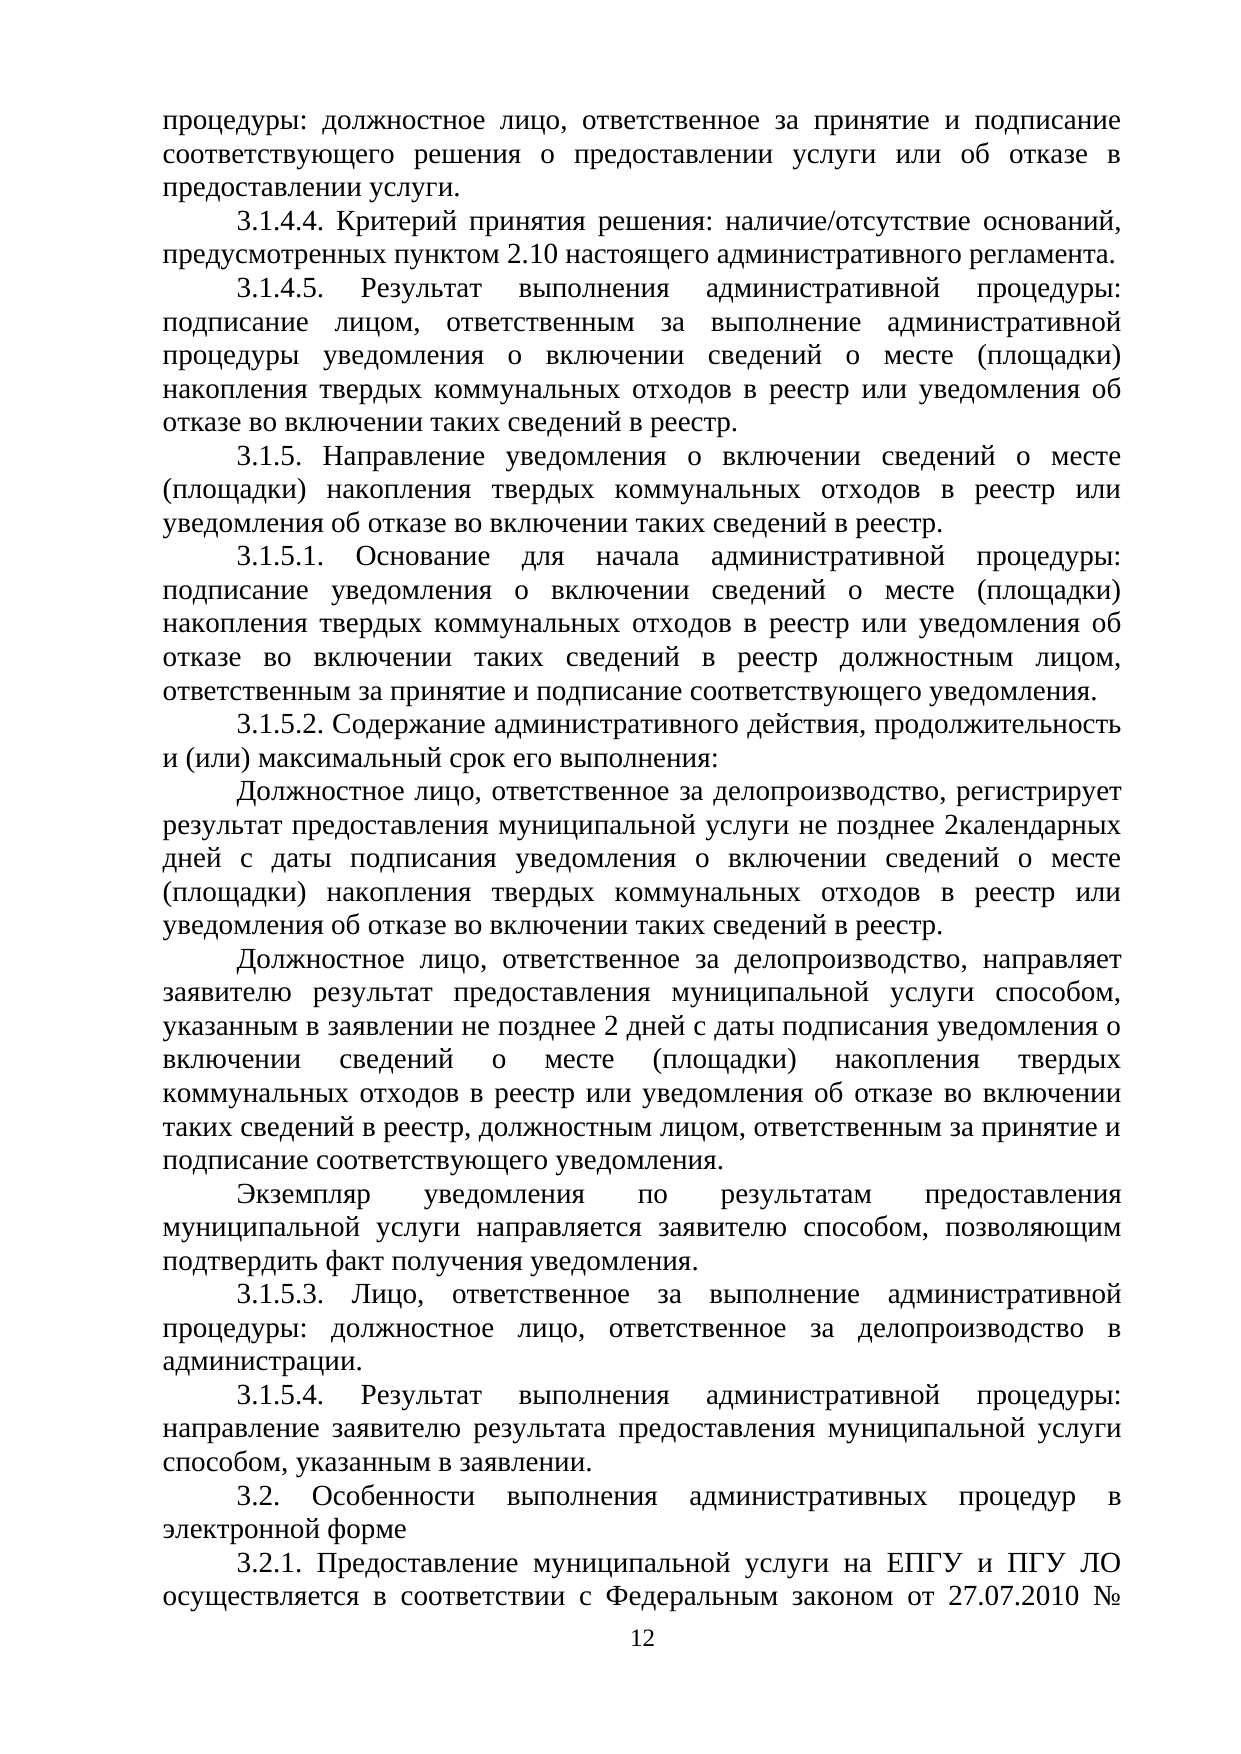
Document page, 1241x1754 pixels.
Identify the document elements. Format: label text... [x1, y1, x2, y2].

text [162, 102, 1122, 203]
text 3.1.5. Направление уведомления о включении сведений о месте (площадки) накопления твердых коммунальных отходов в реестр или уведомления об отказе во включении таких сведений в реестр. [162, 438, 1122, 538]
text Должностное лицо, ответственное за делопроизводство, направляет заявителю результат предоставления муниципальной услуги способом, указанным в заявлении не позднее 2 дней с даты подписания уведомления о включении сведений о месте (площадки) накопления твердых коммунальных отходов в реестр или уведомления об отказе во включении таких сведений в реестр, должностным лицом, ответственным за принятие и подписание соответствующего уведомления. [162, 941, 1122, 1176]
text 3.2. Особенности выполнения административных процедур в электронной форме [162, 1478, 1122, 1545]
title 3.1.5.4. Результат выполнения административной процедуры: направление заявителю результата предоставления муниципальной услуги способом, указанным в заявлении. [162, 1377, 1122, 1478]
text 3.1.4.5. Результат выполнения административной процедуры: подписание лицом, ответственным за выполнение административной процедуры уведомления о включении сведений о месте (площадки) накопления твердых коммунальных отходов в реестр или уведомления об отказе во включении таких сведений в реестр. [162, 270, 1122, 438]
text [162, 1545, 1122, 1612]
text 3.1.5.1. Основание для начала административной процедуры: подписание уведомления о включении сведений о месте (площадки) накопления твердых коммунальных отходов в реестр или уведомления об отказе во включении таких сведений в реестр должностным лицом, ответственным за принятие и подписание соответствующего уведомления. [162, 538, 1122, 706]
text 3.1.5.3. Лицо, ответственное за выполнение административной процедуры: должностное лицо, ответственное за делопроизводство в администрации. [162, 1276, 1122, 1377]
text Должностное лицо, ответственное за делопроизводство, регистрирует результат предоставления муниципальной услуги не позднее 2календарных дней с даты подписания уведомления о включении сведений о месте (площадки) накопления твердых коммунальных отходов в реестр или уведомления об отказе во включении таких сведений в реестр. [162, 773, 1122, 941]
text 3.1.5.2. Содержание административного действия, продолжительность и (или) максимальный срок его выполнения: [162, 706, 1122, 773]
text 3.1.4.4. Критерий принятия решения: наличие/отсутствие оснований, предусмотренных пунктом 2.10 настоящего административного регламента. [162, 203, 1122, 270]
text Экземпляр уведомления по результатам предоставления муниципальной услуги направляется заявителю способом, позволяющим подтвердить факт получения уведомления. [162, 1176, 1122, 1276]
